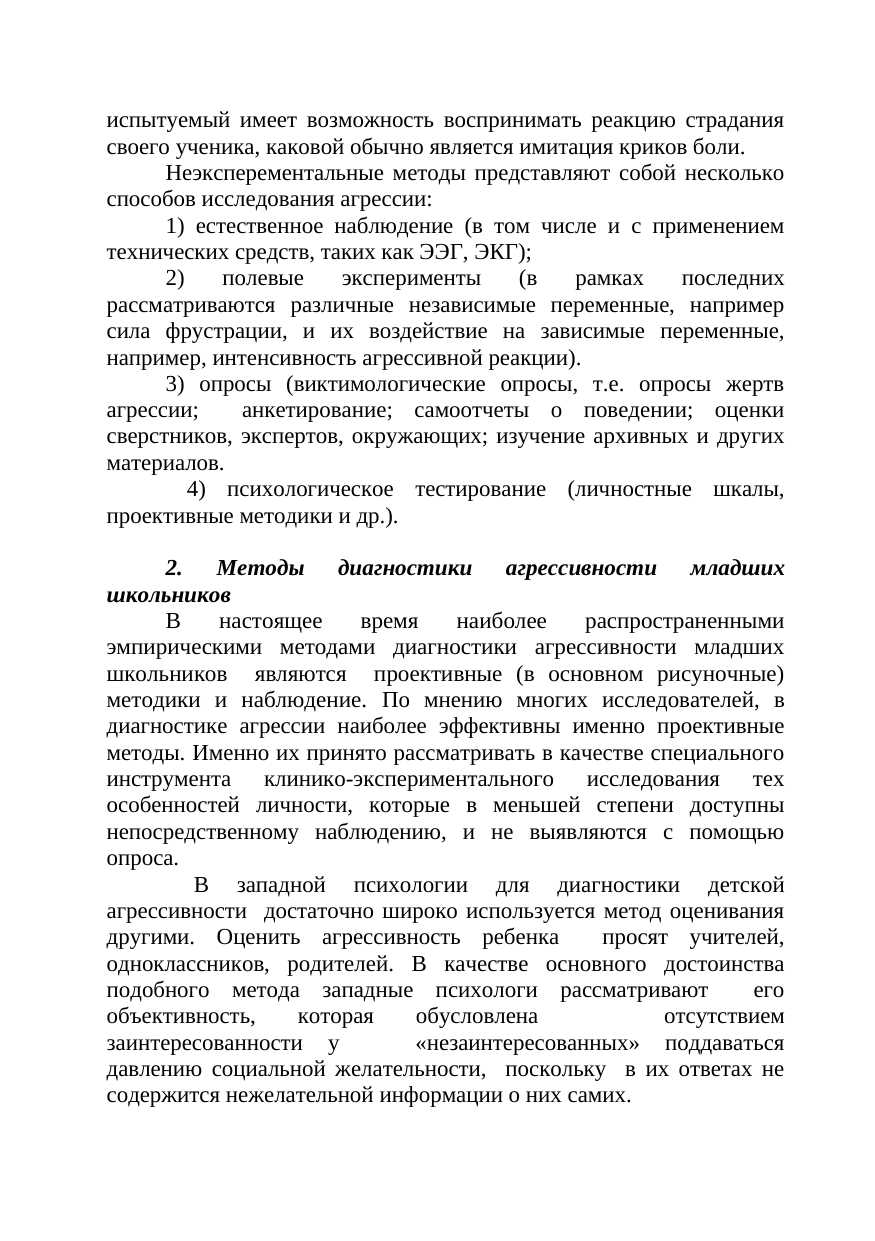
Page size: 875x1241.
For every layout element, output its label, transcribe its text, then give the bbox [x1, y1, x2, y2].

text 4) психологическое тестирование (личностные шкалы, проективные методики и др.). [106, 475, 785, 528]
text 1) естественное наблюдение (в том числе и с применением технических средств, таких как ЭЭГ, ЭКГ); [106, 212, 785, 264]
text 2) полевые эксперименты (в рамках последних рассматриваются различные независимые переменные, например сила фрустрации, и их воздействие на зависимые переменные, например, интенсивность агрессивной реакции). [106, 264, 785, 370]
text В западной психологии для диагностики детской агрессивности достаточно широко используется метод оценивания другими. Оценить агрессивность ребенка просят учителей, одноклассников, родителей. В качестве основного достоинства подобного метода западные психологи рассматривают его объективность, которая обусловлена отсутствием заинтересованности у «незаинтересованных» поддаваться давлению социальной желательности, поскольку в их ответах не содержится нежелательной информации о них самих. [106, 871, 785, 1108]
text 3) опросы (виктимологические опросы, т.е. опросы жертв агрессии; анкетирование; самоотчеты о поведении; оценки сверстников, экспертов, окружающих; изучение архивных и других материалов. [106, 370, 785, 475]
text В настоящее время наиболее распространенными эмпирическими методами диагностики агрессивности младших школьников являются проективные (в основном рисуночные) методики и наблюдение. По мнению многих исследователей, в диагностике агрессии наиболее эффективны именно проективные методы. Именно их принято рассматривать в качестве специального инструмента клинико-экспериментального исследования тех особенностей личности, которые в меньшей степени доступны непосредственному наблюдению, и не выявляются с помощью опроса. [106, 607, 785, 871]
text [106, 106, 785, 159]
text Неэксперементальные методы представляют собой несколько способов исследования агрессии: [106, 159, 785, 212]
text 2. Методы диагностики агрессивности младших школьников [106, 554, 785, 607]
